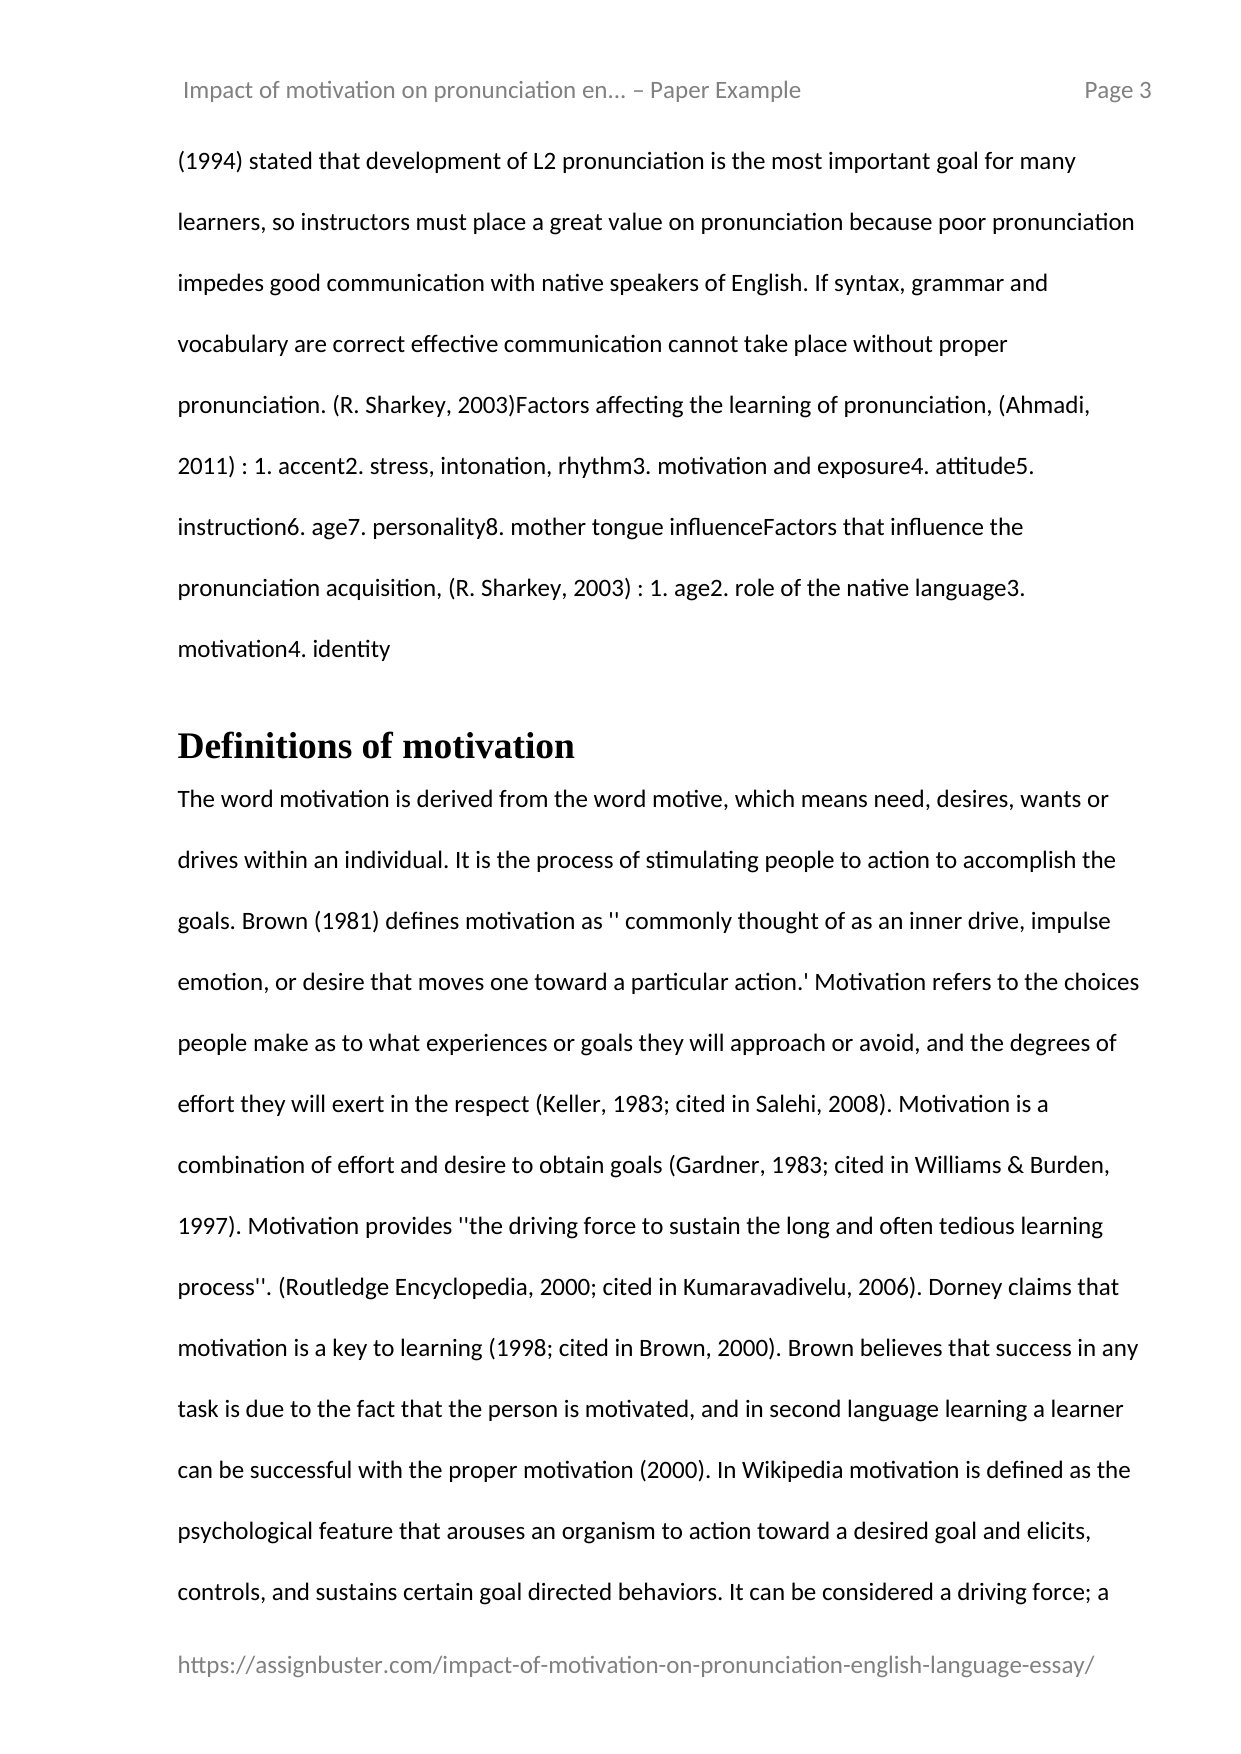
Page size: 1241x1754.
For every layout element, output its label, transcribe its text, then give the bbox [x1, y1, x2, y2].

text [177, 783, 1152, 1607]
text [177, 145, 1152, 664]
subtitle Definitions of motivation [177, 724, 1152, 767]
